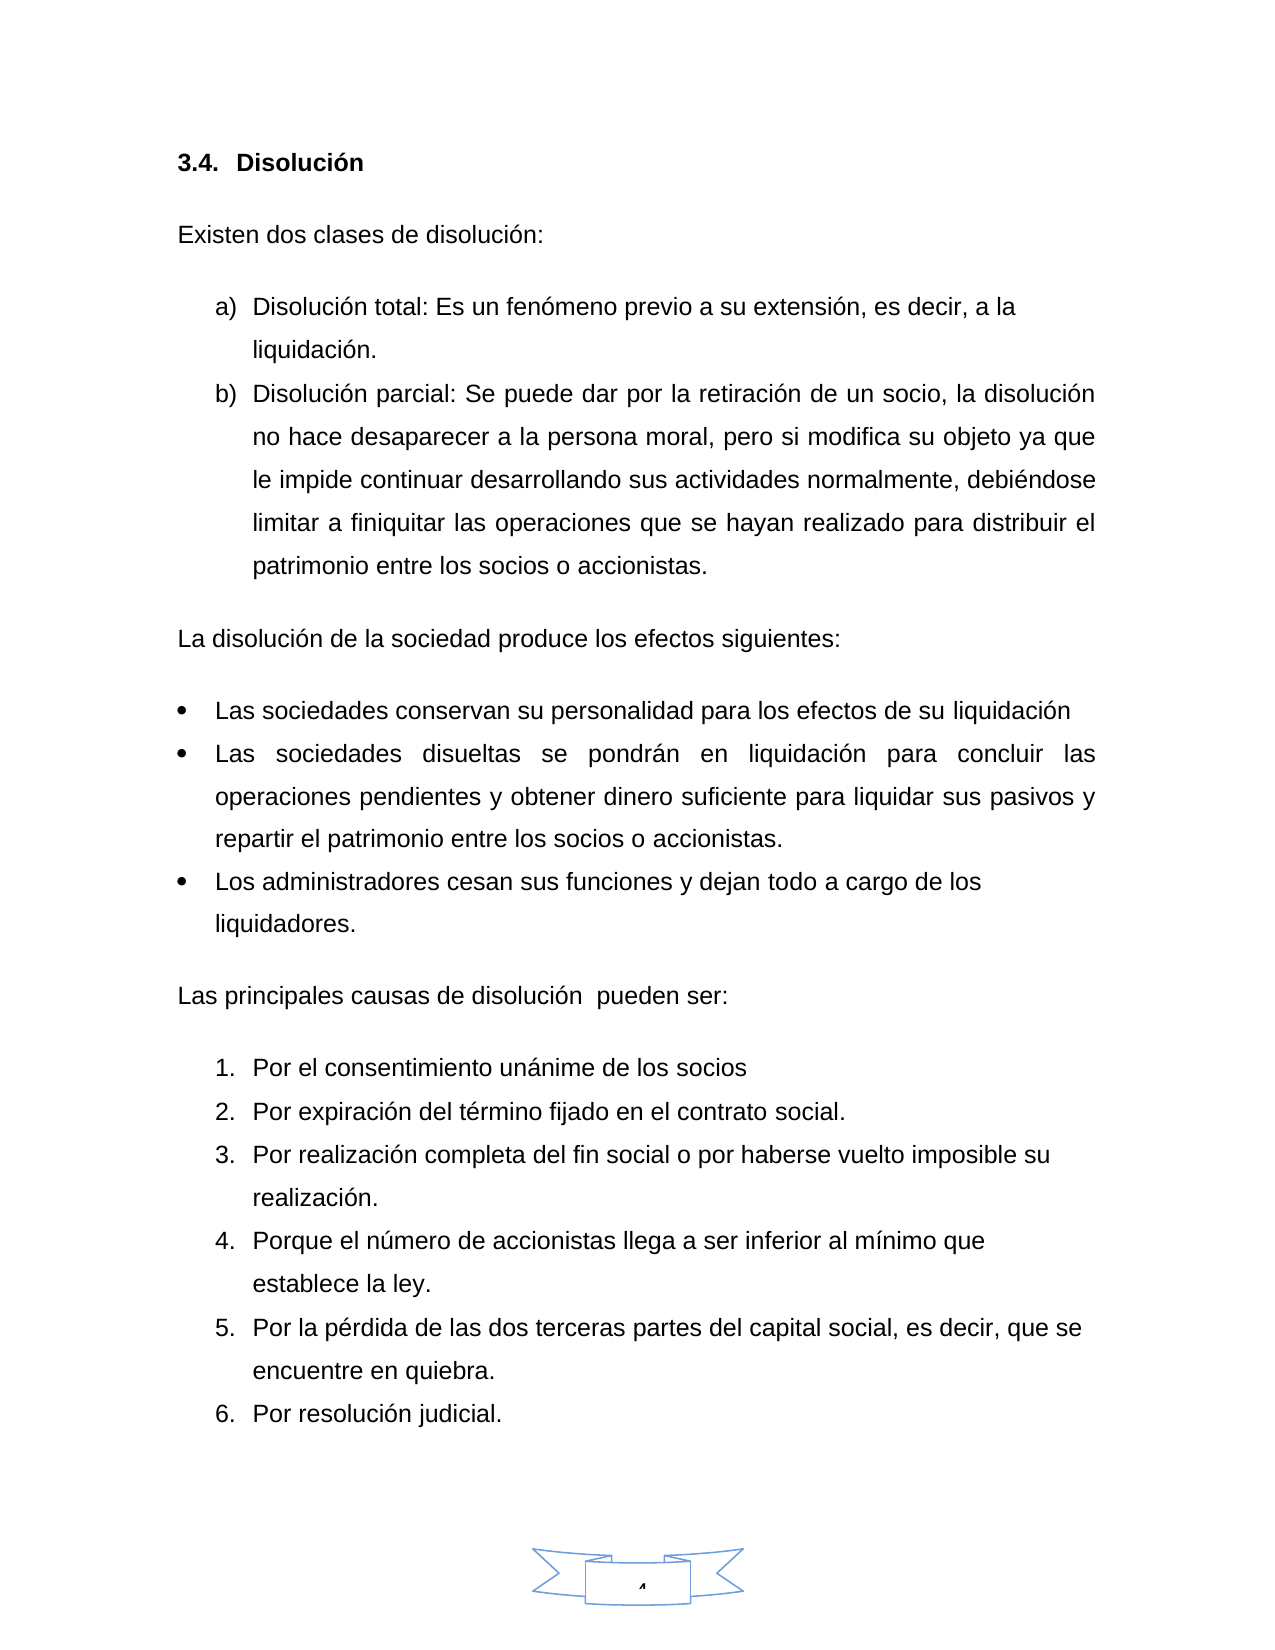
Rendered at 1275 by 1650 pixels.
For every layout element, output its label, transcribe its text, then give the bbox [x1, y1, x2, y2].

list Disolución parcial: Se puede dar por la retiración de un socio, la disolución no hace desaparecer a la persona moral, pero si modifica su objeto ya que le impide continuar desarrollando sus actividades normalmente, debiéndose limitar a finiquitar las operaciones que se hayan realizado para distribuir el patrimonio entre los socios o accionistas. [215, 378, 1097, 580]
list Por resolución judicial. [215, 1399, 1110, 1428]
list Disolución total: Es un fenómeno previo a su extensión, es decir, a la liquidación. [215, 292, 1098, 364]
list Los administradores cesan sus funciones y dejan todo a cargo de los liquidadores. [177, 867, 1098, 937]
list Las sociedades disueltas se pondrán en liquidación para concluir las operaciones pendientes y obtener dinero suficiente para liquidar sus pasivos y repartir el patrimonio entre los socios o accionistas. [177, 739, 1097, 852]
list Las sociedades conservan su personalidad para los efectos de su liquidación [177, 696, 1110, 725]
list Por la pérdida de las dos terceras partes del capital social, es decir, que se encuentre en quiebra. [215, 1313, 1097, 1384]
text La disolución de la sociedad produce los efectos siguientes: [177, 624, 1097, 652]
text Existen dos clases de disolución: [177, 219, 1097, 248]
subtitle Disolución [177, 148, 1110, 176]
text Las principales causas de disolución pueden ser: [177, 981, 1097, 1010]
list Por expiración del término fijado en el contrato social. [215, 1097, 1110, 1125]
list Por el consentimiento unánime de los socios [215, 1053, 1110, 1082]
list Por realización completa del fin social o por haberse vuelto imposible su realización. [215, 1139, 1097, 1211]
list Porque el número de accionistas llega a ser inferior al mínimo que establece la ley. [215, 1226, 1097, 1298]
